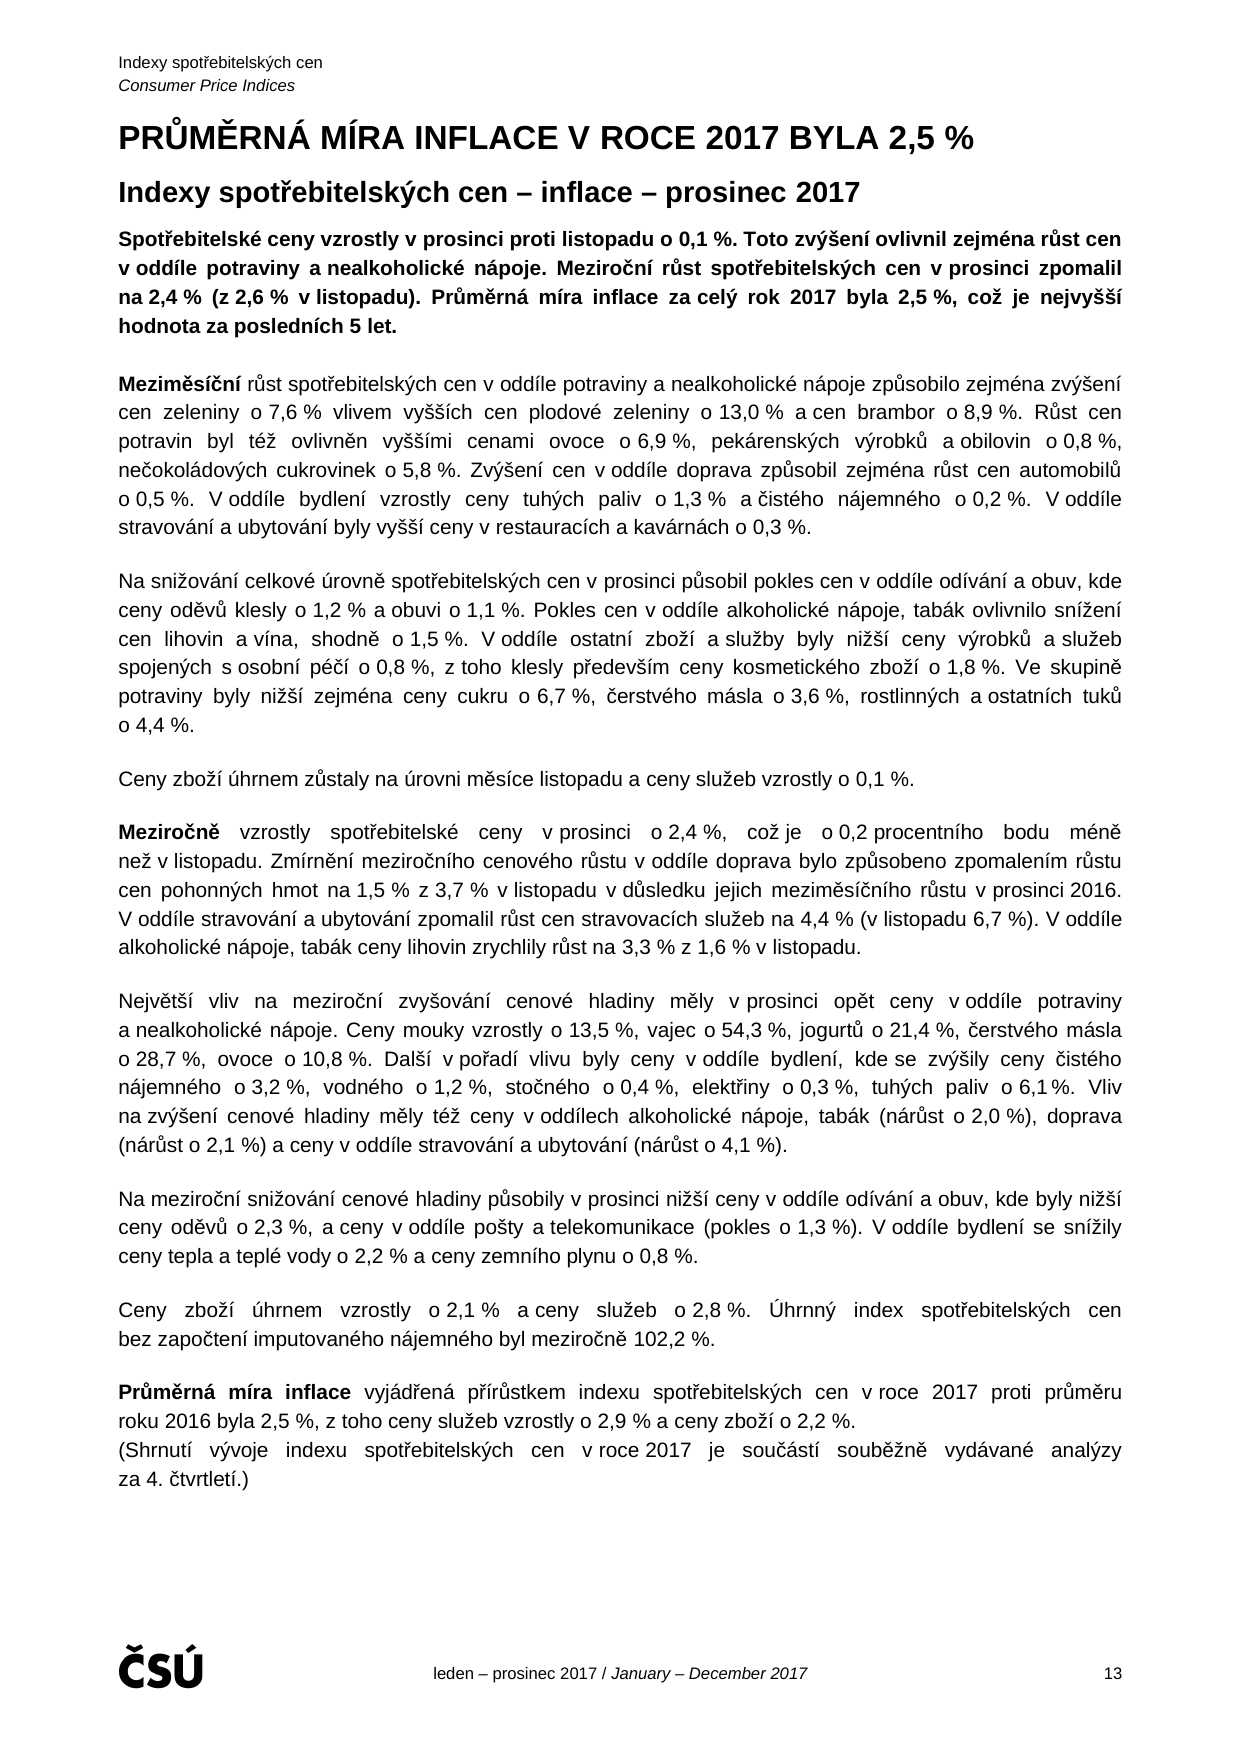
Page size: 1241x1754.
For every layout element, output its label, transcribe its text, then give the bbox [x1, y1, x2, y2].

text Meziročně vzrostly spotřebitelské ceny v prosinci o 2,4 %, což je o 0,2 procentního bodu méně než v listopadu. Zmírnění meziročního cenového růstu v oddíle doprava bylo způsobeno zpomalením růstu cen pohonných hmot na 1,5 % z 3,7 % v listopadu v důsledku jejich meziměsíčního růstu v prosinci 2016. V oddíle stravování a ubytování zpomalil růst cen stravovacích služeb na 4,4 % (v listopadu 6,7 %). V oddíle alkoholické nápoje, tabák ceny lihovin zrychlily růst na 3,3 % z 1,6 % v listopadu. [118, 820, 1122, 959]
text (Shrnutí vývoje indexu spotřebitelských cen v roce 2017 je součástí souběžně vydávané analýzy za 4. čtvrtletí.) [118, 1438, 1122, 1490]
subtitle PRŮMĚRNÁ MÍRA INFLACE V ROCE 2017 BYLA 2,5 % [118, 118, 1122, 157]
text Meziměsíční růst spotřebitelských cen v oddíle potraviny a nealkoholické nápoje způsobilo zejména zvýšení cen zeleniny o 7,6 % vlivem vyšších cen plodové zeleniny o 13,0 % a cen brambor o 8,9 %. Růst cen potravin byl též ovlivněn vyššími cenami ovoce o 6,9 %, pekárenských výrobků a obilovin o 0,8 %, nečokoládových cukrovinek o 5,8 %. Zvýšení cen v oddíle doprava způsobil zejména růst cen automobilů o 0,5 %. V oddíle bydlení vzrostly ceny tuhých paliv o 1,3 % a čistého nájemného o 0,2 %. V oddíle stravování a ubytování byly vyšší ceny v restauracích a kavárnách o 0,3 %. [118, 371, 1122, 539]
text Ceny zboží úhrnem zůstaly na úrovni měsíce listopadu a ceny služeb vzrostly o 0,1 %. [118, 766, 1122, 790]
text Na snižování celkové úrovně spotřebitelských cen v prosinci působil pokles cen v oddíle odívání a obuv, kde ceny oděvů klesly o 1,2 % a obuvi o 1,1 %. Pokles cen v oddíle alkoholické nápoje, tabák ovlivnilo snížení cen lihovin a vína, shodně o 1,5 %. V oddíle ostatní zboží a služby byly nižší ceny výrobků a služeb spojených s osobní péčí o 0,8 %, z toho klesly především ceny kosmetického zboží o 1,8 %. Ve skupině potraviny byly nižší zejména ceny cukru o 6,7 %, čerstvého másla o 3,6 %, rostlinných a ostatních tuků o 4,4 %. [118, 569, 1122, 737]
text Na meziroční snižování cenové hladiny působily v prosinci nižší ceny v oddíle odívání a obuv, kde byly nižší ceny oděvů o 2,3 %, a ceny v oddíle pošty a telekomunikace (pokles o 1,3 %). V oddíle bydlení se snížily ceny tepla a teplé vody o 2,2 % a ceny zemního plynu o 0,8 %. [118, 1186, 1122, 1268]
text Ceny zboží úhrnem vzrostly o 2,1 % a ceny služeb o 2,8 %. Úhrnný index spotřebitelských cen bez započtení imputovaného nájemného byl meziročně 102,2 %. [118, 1298, 1122, 1350]
text Průměrná míra inflace vyjádřená přírůstkem indexu spotřebitelských cen v roce 2017 proti průměru roku 2016 byla 2,5 %, z toho ceny služeb vzrostly o 2,9 % a ceny zboží o 2,2 %. [118, 1380, 1122, 1433]
text Největší vliv na meziroční zvyšování cenové hladiny měly v prosinci opět ceny v oddíle potraviny a nealkoholické nápoje. Ceny mouky vzrostly o 13,5 %, vajec o 54,3 %, jogurtů o 21,4 %, čerstvého másla o 28,7 %, ovoce o 10,8 %. Další v pořadí vlivu byly ceny v oddíle bydlení, kde se zvýšily ceny čistého nájemného o 3,2 %, vodného o 1,2 %, stočného o 0,4 %, elektřiny o 0,3 %, tuhých paliv o 6,1 %. Vliv na zvýšení cenové hladiny měly též ceny v oddílech alkoholické nápoje, tabák (nárůst o 2,0 %), doprava (nárůst o 2,1 %) a ceny v oddíle stravování a ubytování (nárůst o 4,1 %). [118, 989, 1122, 1157]
picture [118, 1643, 203, 1689]
subtitle Indexy spotřebitelských cen – inflace – prosinec 2017 [118, 174, 1122, 208]
text Spotřebitelské ceny vzrostly v prosinci proti listopadu o 0,1 %. Toto zvýšení ovlivnil zejména růst cen v oddíle potraviny a nealkoholické nápoje. Meziroční růst spotřebitelských cen v prosinci zpomalil na 2,4 % (z 2,6 % v listopadu). Průměrná míra inflace za celý rok 2017 byla 2,5 %, což je nejvyšší hodnota za posledních 5 let. [118, 227, 1122, 337]
